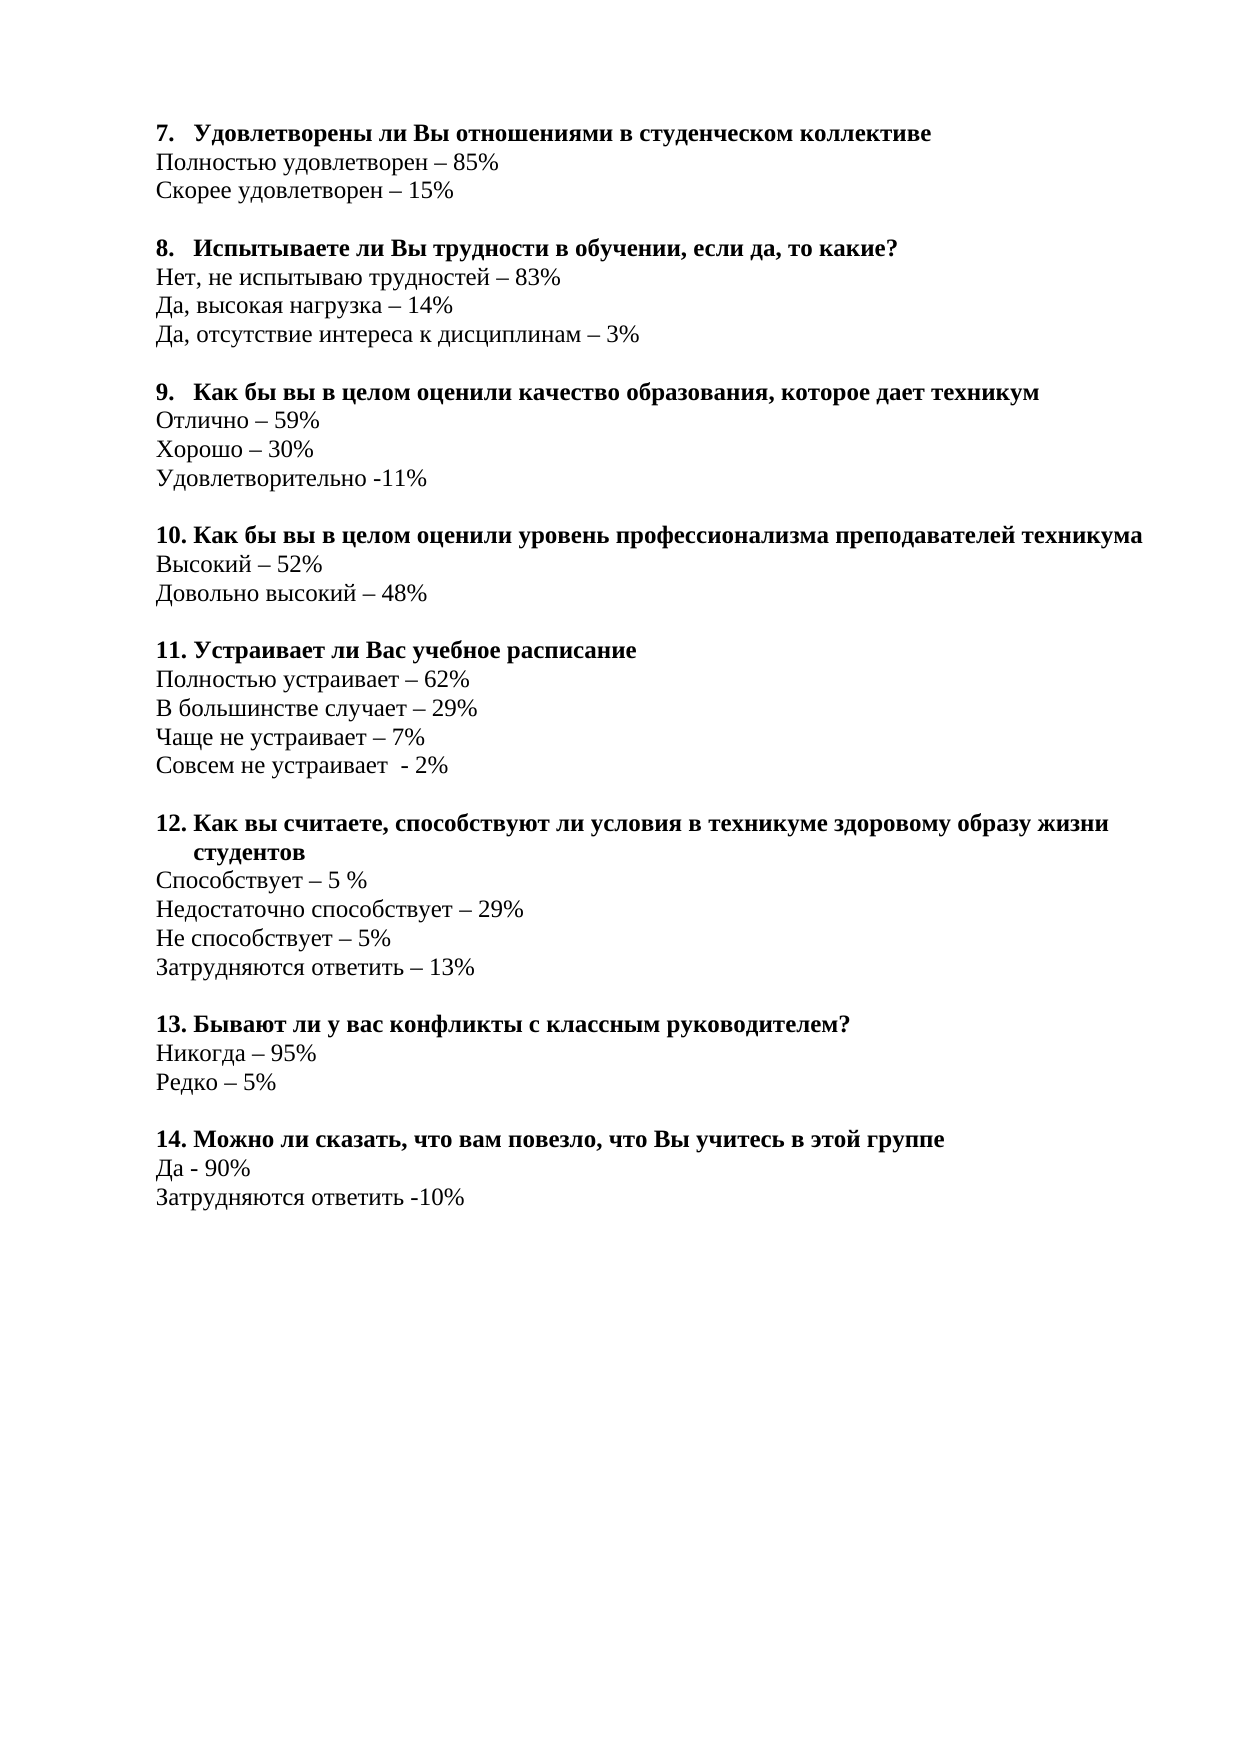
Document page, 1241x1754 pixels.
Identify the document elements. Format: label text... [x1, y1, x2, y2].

text Высокий – 52% [156, 549, 1152, 578]
text Удовлетворительно -11% [156, 463, 1152, 492]
list Удовлетворены ли Вы отношениями в студенческом коллективе [156, 118, 1152, 147]
text Совсем не устраивает - 2% [156, 751, 1152, 779]
text Недостаточно способствует – 29% [156, 894, 1152, 923]
text Чаще не устраивает – 7% [156, 722, 1152, 751]
text Нет, не испытываю трудностей – 83% [156, 262, 1152, 291]
list Устраивает ли Вас учебное расписание [156, 636, 1152, 664]
text Полностью устраивает – 62% [156, 664, 1152, 693]
text Хорошо – 30% [156, 434, 1152, 463]
text Затрудняются ответить -10% [156, 1182, 1152, 1211]
text В большинстве случает – 29% [156, 693, 1152, 722]
text Затрудняются ответить – 13% [156, 952, 1152, 981]
list Как бы вы в целом оценили качество образования, которое дает техникум [156, 377, 1152, 406]
text Довольно высокий – 48% [156, 578, 1152, 607]
list Испытываете ли Вы трудности в обучении, если да, то какие? [156, 233, 1152, 262]
text Отлично – 59% [156, 406, 1152, 434]
text Способствует – 5 % [156, 866, 1152, 894]
text Редко – 5% [156, 1067, 1152, 1096]
text Да - 90% [156, 1153, 1152, 1182]
list Бывают ли у вас конфликты с классным руководителем? [156, 1009, 1152, 1038]
list Можно ли сказать, что вам повезло, что Вы учитесь в этой группе [156, 1124, 1152, 1153]
text Никогда – 95% [156, 1038, 1152, 1067]
text Полностью удовлетворен – 85% [156, 147, 1152, 176]
text Скорее удовлетворен – 15% [156, 176, 1152, 204]
list Как вы считаете, способствуют ли условия в техникуме здоровому образу жизни студентов [156, 808, 1152, 866]
text Не способствует – 5% [156, 923, 1152, 952]
text Да, отсутствие интереса к дисциплинам – 3% [156, 319, 1152, 348]
list Как бы вы в целом оценили уровень профессионализма преподавателей техникума [156, 521, 1152, 549]
text Да, высокая нагрузка – 14% [156, 291, 1152, 319]
